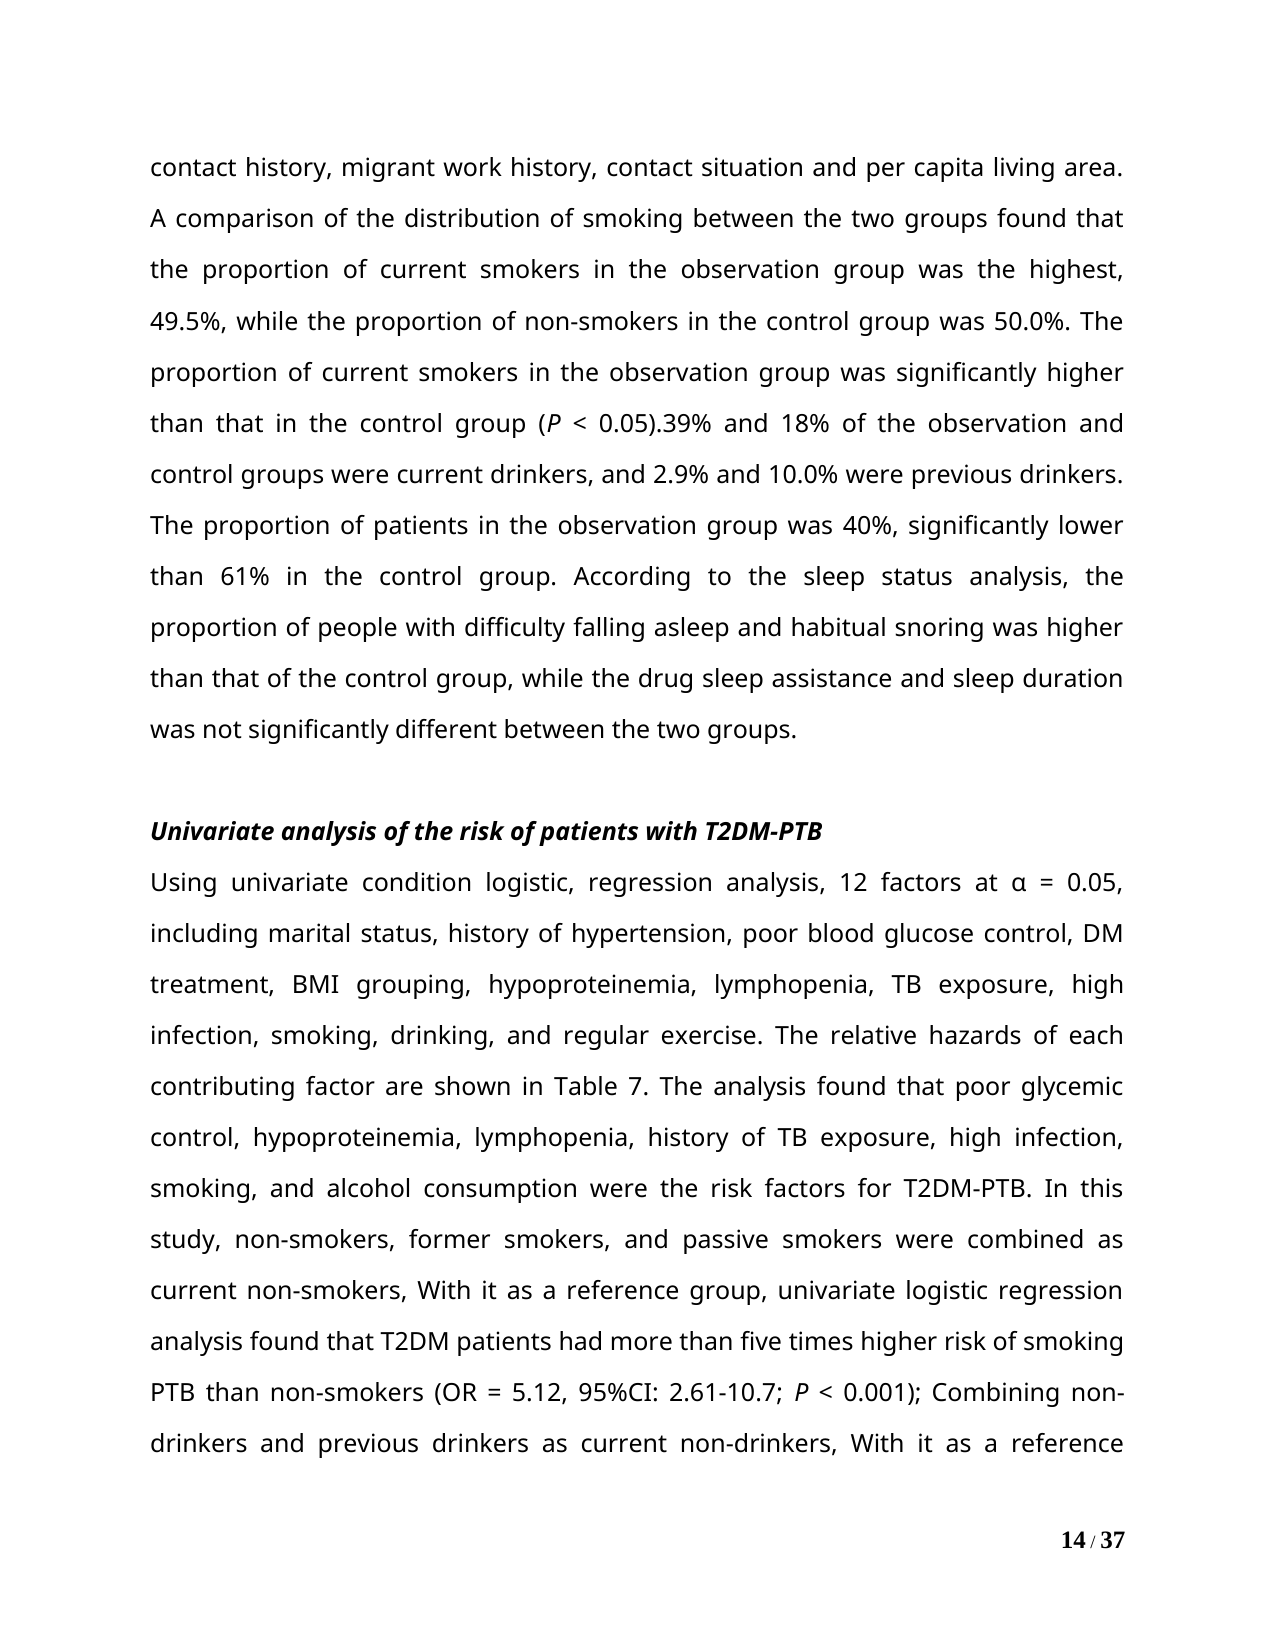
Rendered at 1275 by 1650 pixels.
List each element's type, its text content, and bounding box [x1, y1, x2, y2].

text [150, 150, 1125, 746]
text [150, 864, 1125, 1460]
text Univariate analysis of the risk of patients with T2DM-PTB [150, 813, 1125, 848]
